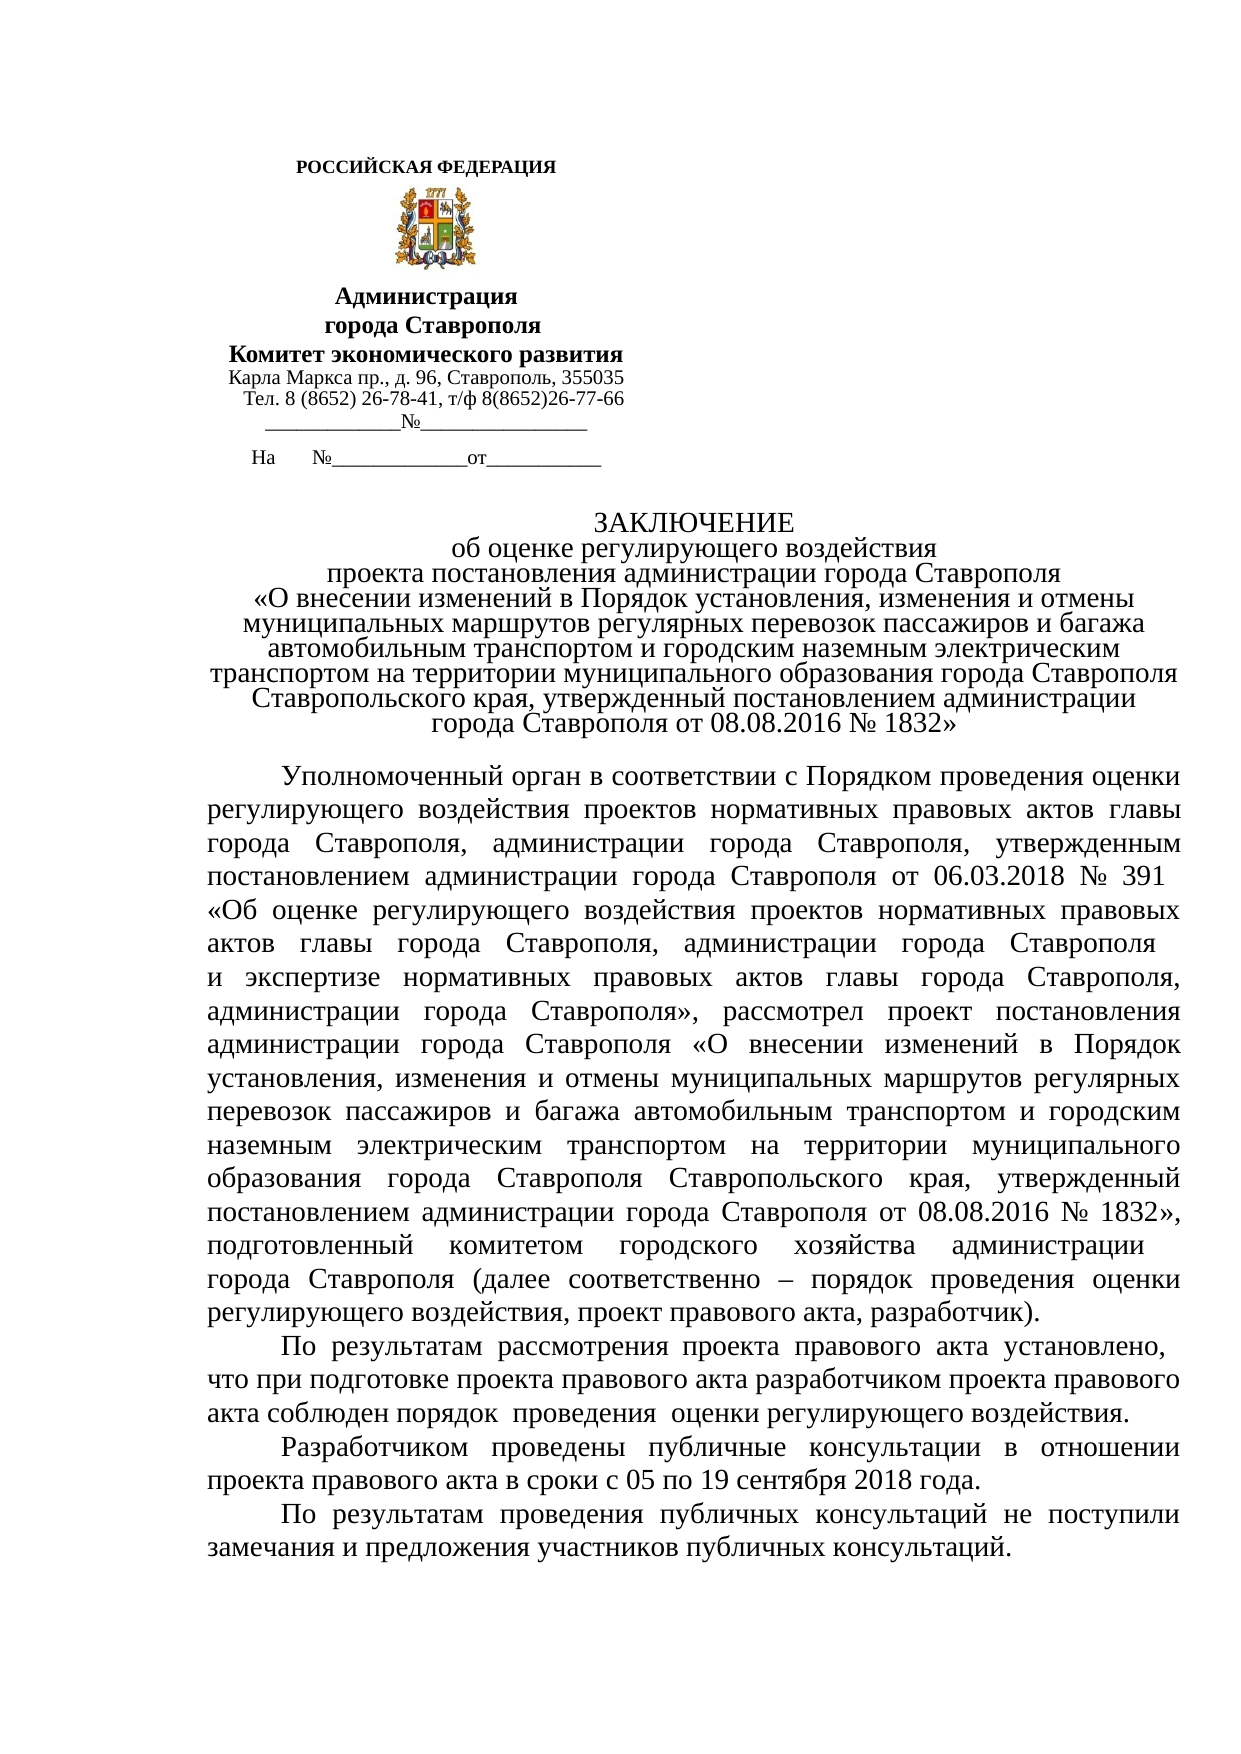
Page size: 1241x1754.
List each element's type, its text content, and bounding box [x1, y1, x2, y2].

picture [392, 184, 480, 273]
text По результатам рассмотрения проекта правового акта установлено, что при подготовке проекта правового акта разработчиком проекта правового акта соблюден порядок проведения оценки регулирующего воздействия. [207, 1328, 1181, 1429]
text «О внесении изменений в Порядок установления, изменения и отмены муниципальных маршрутов регулярных перевозок пассажиров и багажа автомобильным транспортом и городским наземным электрическим транспортом на территории муниципального образования города Ставрополя Ставропольского края, утвержденный постановлением администрации города Ставрополя от 08.08.2016 № 1832» [207, 587, 1181, 737]
text Уполномоченный орган в соответствии с Порядком проведения оценки регулирующего воздействия проектов нормативных правовых актов главы города Ставрополя, администрации города Ставрополя, утвержденным постановлением администрации города Ставрополя от 06.03.2018 № 391 «Об оценке регулирующего воздействия проектов нормативных правовых актов главы города Ставрополя, администрации города Ставрополя и экспертизе нормативных правовых актов главы города Ставрополя, администрации города Ставрополя», рассмотрел проект постановления администрации города Ставрополя «О внесении изменений в Порядок установления, изменения и отмены муниципальных маршрутов регулярных перевозок пассажиров и багажа автомобильным транспортом и городским наземным электрическим транспортом на территории муниципального образования города Ставрополя Ставропольского края, утвержденный постановлением администрации города Ставрополя от 08.08.2016 № 1832», подготовленный комитетом городского хозяйства администрации города Ставрополя (далее соответственно – порядок проведения оценки регулирующего воздействия, проект правового акта, разработчик). [207, 758, 1181, 1328]
text Разработчиком проведены публичные консультации в отношении проекта правового акта в сроки с 05 по 19 сентября 2018 года. [207, 1429, 1181, 1496]
text об оценке регулирующего воздействия [207, 537, 1181, 562]
table_header РОССИЙСКАЯ ФЕДЕРАЦИЯ Администрация города Ставрополя Комитет экономического развития Карла Маркса пр., д. 96, Ставрополь, 355035 Тел. 8 (8652) 26-78-41, т/ф 8(8652)26-77-66 _____________№________________ На №_____________от___________ [196, 156, 657, 482]
text ЗАКЛЮЧЕНИЕ [207, 512, 1181, 537]
text По результатам проведения публичных консультаций не поступили замечания и предложения участников публичных консультаций. [207, 1496, 1181, 1563]
text проекта постановления администрации города Ставрополя [207, 562, 1181, 587]
